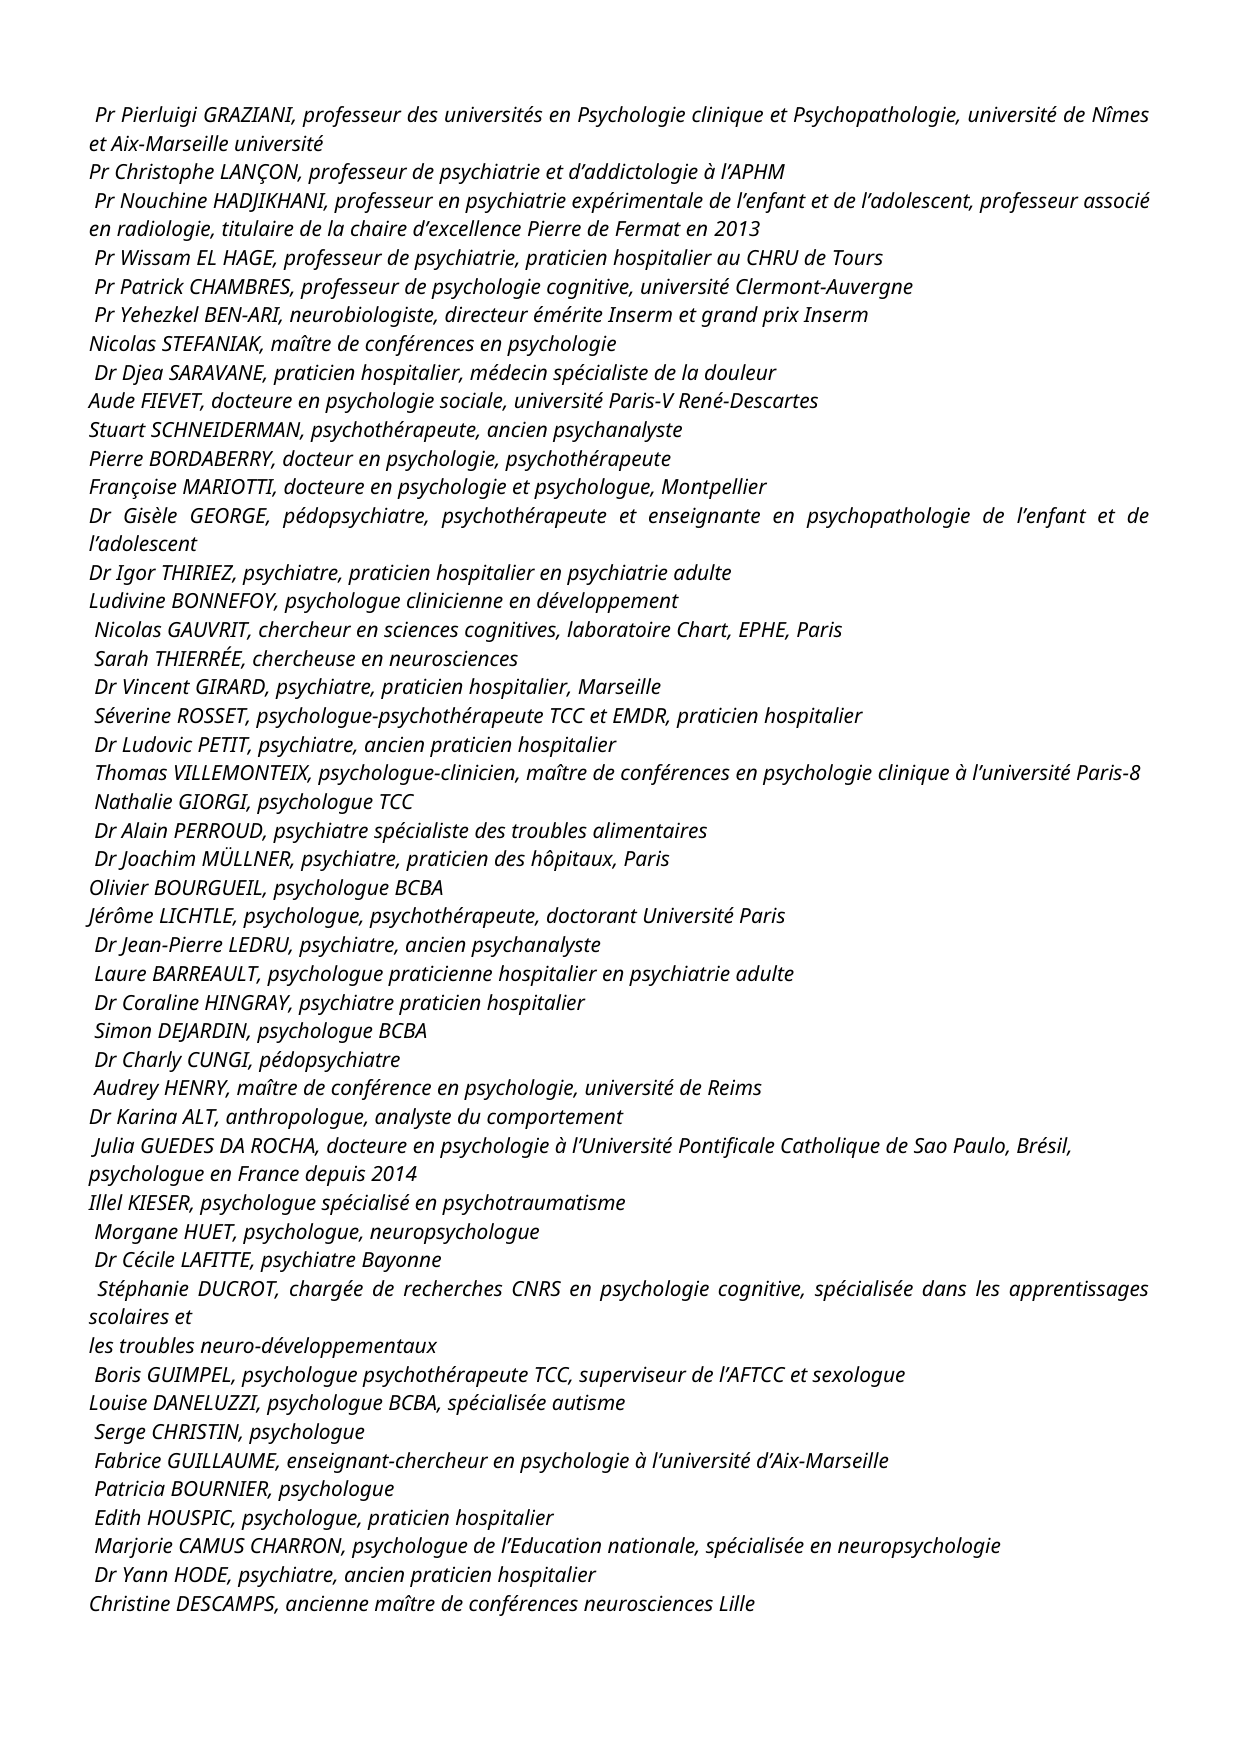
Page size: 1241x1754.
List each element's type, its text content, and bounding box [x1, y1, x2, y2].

text Dr Djea SARAVANE, praticien hospitalier, médecin spécialiste de la douleur [89, 358, 1152, 386]
text Sarah THIERRÉE, chercheuse en neurosciences [89, 644, 1152, 672]
text Christine DESCAMPS, ancienne maître de conférences neurosciences Lille [89, 1589, 1152, 1617]
text Nicolas GAUVRIT, chercheur en sciences cognitives, laboratoire Chart, EPHE, Paris [89, 615, 1152, 644]
text Marjorie CAMUS CHARRON, psychologue de l’Education nationale, spécialisée en neuropsychologie [89, 1532, 1152, 1560]
text Jérôme LICHTLE, psychologue, psychothérapeute, doctorant Université Paris [89, 902, 1152, 930]
text Audrey HENRY, maître de conférence en psychologie, université de Reims [89, 1073, 1152, 1102]
text Dr Gisèle GEORGE, pédopsychiatre, psychothérapeute et enseignante en psychopathologie de l’enfant et de l’adolescent Dr Igor THIRIEZ, psychiatre, praticien hospitalier en psychiatrie adulte [89, 501, 1152, 586]
text les troubles neuro-développementaux [89, 1331, 1152, 1359]
text Simon DEJARDIN, psychologue BCBA [89, 1016, 1152, 1045]
text Nathalie GIORGI, psychologue TCC [89, 787, 1152, 816]
text Pr Wissam EL HAGE, professeur de psychiatrie, praticien hospitalier au CHRU de Tours [89, 243, 1152, 272]
text Stuart SCHNEIDERMAN, psychothérapeute, ancien psychanalyste [89, 415, 1152, 443]
text Dr Yann HODE, psychiatre, ancien praticien hospitalier [89, 1560, 1152, 1589]
text Françoise MARIOTTI, docteure en psychologie et psychologue, Montpellier [89, 472, 1152, 501]
text Dr Vincent GIRARD, psychiatre, praticien hospitalier, Marseille [89, 672, 1152, 701]
text Louise DANELUZZI, psychologue BCBA, spécialisée autisme [89, 1388, 1152, 1417]
text Dr Jean-Pierre LEDRU, psychiatre, ancien psychanalyste [89, 930, 1152, 959]
text psychologue en France depuis 2014 [89, 1159, 1152, 1188]
text Morgane HUET, psychologue, neuropsychologue [89, 1217, 1152, 1245]
text Thomas VILLEMONTEIX, psychologue-clinicien, maître de conférences en psychologie clinique à l’université Paris-8 [89, 758, 1152, 787]
text Dr Coraline HINGRAY, psychiatre praticien hospitalier [89, 988, 1152, 1016]
text Pr Christophe LANÇON, professeur de psychiatrie et d’addictologie à l’APHM [89, 157, 1152, 186]
text Dr Ludovic PETIT, psychiatre, ancien praticien hospitalier [89, 730, 1152, 758]
text Pr Pierluigi GRAZIANI, professeur des universités en Psychologie clinique et Psychopathologie, université de Nîmes et Aix-Marseille université [89, 100, 1152, 157]
text Julia GUEDES DA ROCHA, docteure en psychologie à l’Université Pontificale Catholique de Sao Paulo, Brésil, [89, 1131, 1152, 1159]
text Nicolas STEFANIAK, maître de conférences en psychologie [89, 329, 1152, 358]
text Dr Alain PERROUD, psychiatre spécialiste des troubles alimentaires [89, 816, 1152, 844]
text Stéphanie DUCROT, chargée de recherches CNRS en psychologie cognitive, spécialisée dans les apprentissages scolaires et [89, 1274, 1152, 1331]
text Pr Yehezkel BEN-ARI, neurobiologiste, directeur émérite Inserm et grand prix Inserm [89, 301, 1152, 329]
text Laure BARREAULT, psychologue praticienne hospitalier en psychiatrie adulte [89, 959, 1152, 987]
text Boris GUIMPEL, psychologue psychothérapeute TCC, superviseur de l’AFTCC et sexologue [89, 1360, 1152, 1388]
text Pr Patrick CHAMBRES, professeur de psychologie cognitive, université Clermont-Auvergne [89, 272, 1152, 300]
text Aude FIEVET, docteure en psychologie sociale, université Paris-V René-Descartes [89, 386, 1152, 415]
text Dr Karina ALT, anthropologue, analyste du comportement [89, 1102, 1152, 1131]
text Dr Charly CUNGI, pédopsychiatre [89, 1045, 1152, 1073]
text Séverine ROSSET, psychologue-psychothérapeute TCC et EMDR, praticien hospitalier [89, 701, 1152, 729]
text Olivier BOURGUEIL, psychologue BCBA [89, 873, 1152, 901]
text Serge CHRISTIN, psychologue [89, 1417, 1152, 1446]
text Patricia BOURNIER, psychologue [89, 1474, 1152, 1503]
text Edith HOUSPIC, psychologue, praticien hospitalier [89, 1503, 1152, 1531]
text Pierre BORDABERRY, docteur en psychologie, psychothérapeute [89, 444, 1152, 472]
text Ludivine BONNEFOY, psychologue clinicienne en développement [89, 587, 1152, 615]
text Dr Joachim MÜLLNER, psychiatre, praticien des hôpitaux, Paris [89, 844, 1152, 873]
text Illel KIESER, psychologue spécialisé en psychotraumatisme [89, 1188, 1152, 1217]
text Dr Cécile LAFITTE, psychiatre Bayonne [89, 1245, 1152, 1274]
text Fabrice GUILLAUME, enseignant-chercheur en psychologie à l’université d’Aix-Marseille [89, 1446, 1152, 1474]
text Pr Nouchine HADJIKHANI, professeur en psychiatrie expérimentale de l’enfant et de l’adolescent, professeur associé en radiologie, titulaire de la chaire d’excellence Pierre de Fermat en 2013 [89, 186, 1152, 243]
